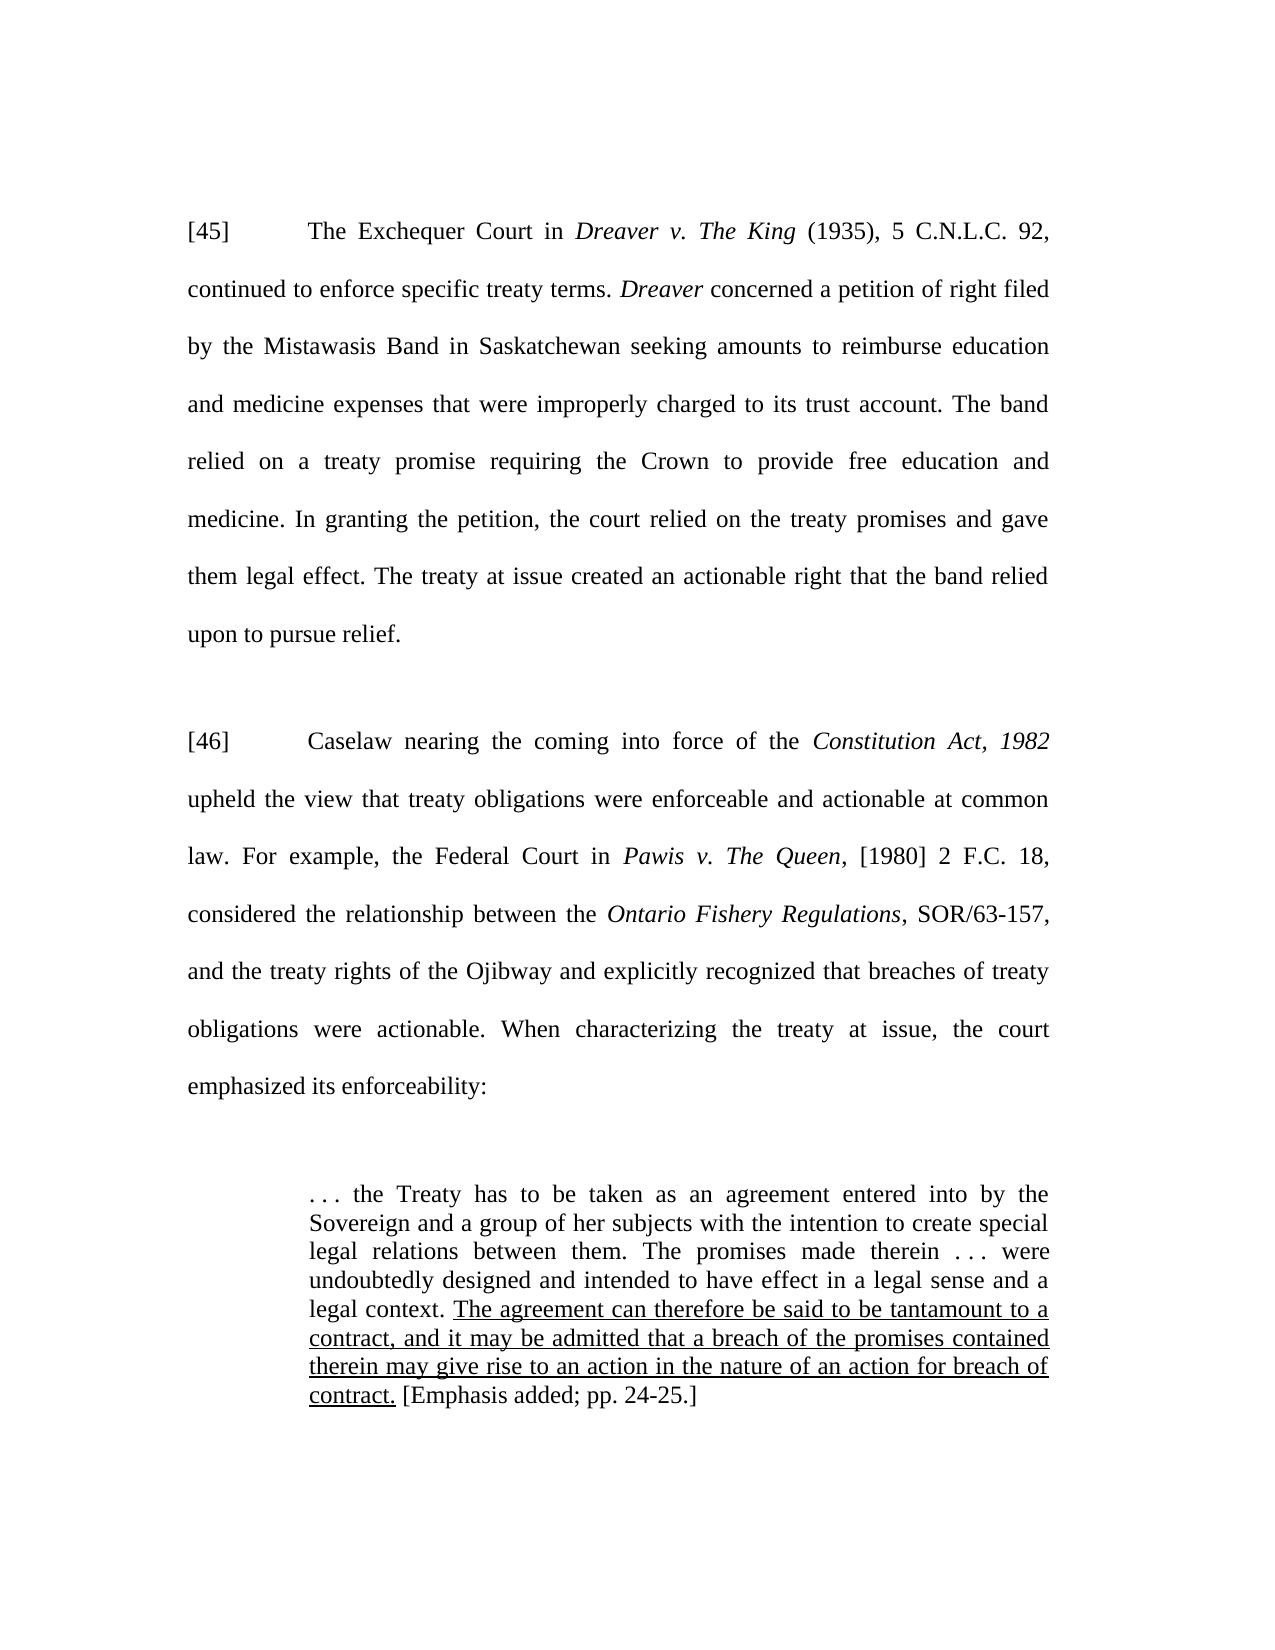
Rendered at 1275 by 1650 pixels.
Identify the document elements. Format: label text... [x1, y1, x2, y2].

text The Exchequer Court in Dreaver v. The King (1935), 5 C.N.L.C. 92, continued to enforce specific treaty terms. Dreaver concerned a petition of right filed by the Mistawasis Band in Saskatchewan seeking amounts to reimburse education and medicine expenses that were improperly charged to its trust account. The band relied on a treaty promise requiring the Crown to provide free education and medicine. In granting the petition, the court relied on the treaty promises and gave them legal effect. The treaty at issue created an actionable right that the band relied upon to pursue relief. [187, 216, 1050, 648]
text . . . the Treaty has to be taken as an agreement entered into by the Sovereign and a group of her subjects with the intention to create special legal relations between them. The promises made therein . . . were undoubtedly designed and intended to have effect in a legal sense and a legal context. The agreement can therefore be said to be tantamount to a contract, and it may be admitted that a breach of the promises contained therein may give rise to an action in the nature of an action for breach of contract. [Emphasis added; pp. 24-25.] [309, 1349, 1050, 1409]
text . . . the Treaty has to be taken as an agreement entered into by the Sovereign and a group of her subjects with the intention to create special legal relations between them. The promises made therein . . . were undoubtedly designed and intended to have effect in a legal sense and a legal context. The agreement can therefore be said to be tantamount to a contract, and it may be admitted that a breach of the promises contained therein may give rise to an action in the nature of an action for breach of contract. [Emphasis added; pp. 24-25.] [309, 1179, 1050, 1348]
text Caselaw nearing the coming into force of the Constitution Act, 1982 upheld the view that treaty obligations were enforceable and actionable at common law. For example, the Federal Court in Pawis v. The Queen, [1980] 2 F.C. 18, considered the relationship between the Ontario Fishery Regulations, SOR/63-157, and the treaty rights of the Ojibway and explicitly recognized that breaches of treaty obligations were actionable. When characterizing the treaty at issue, the court emphasized its enforceability: [187, 726, 1050, 1100]
